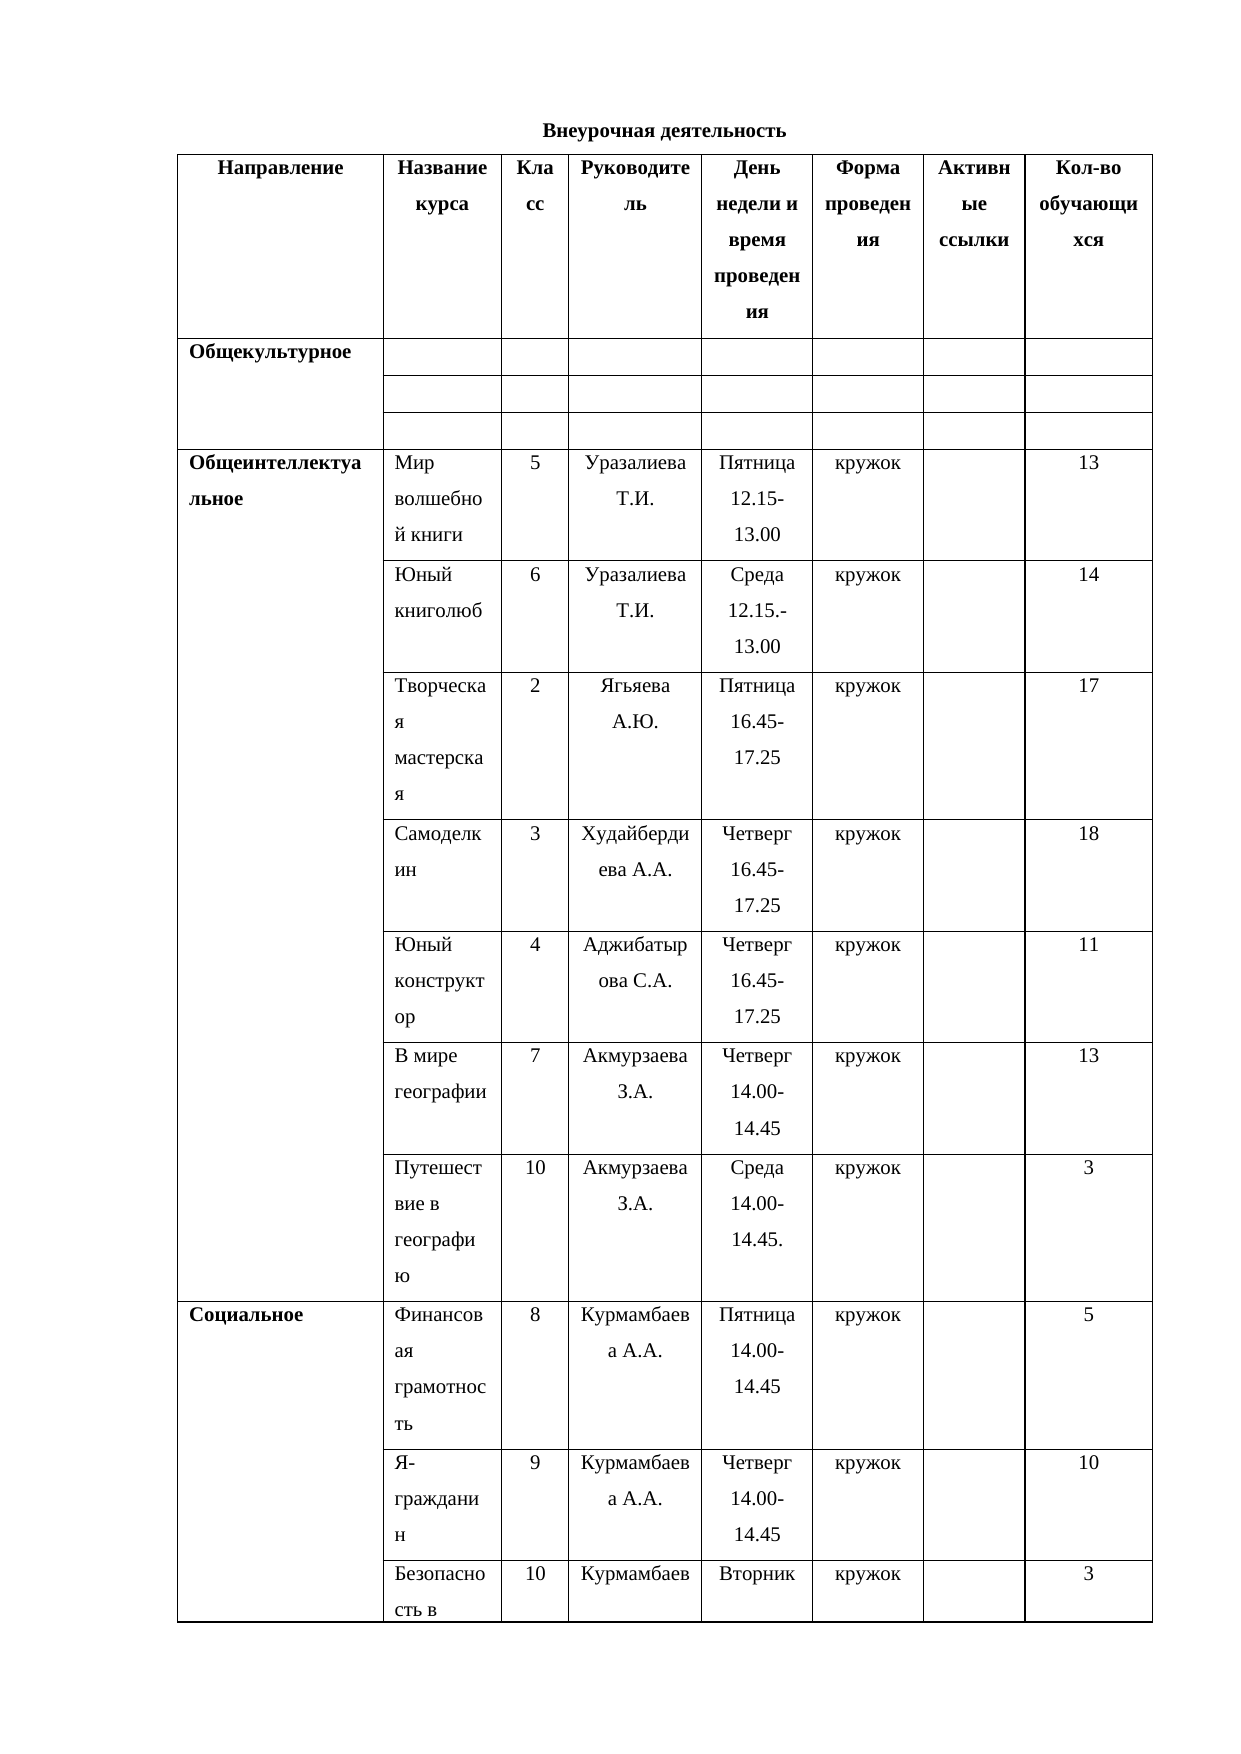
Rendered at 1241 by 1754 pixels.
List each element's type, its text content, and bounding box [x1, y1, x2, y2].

table_cell Среда 12.15.-13.00 [702, 561, 812, 672]
table_cell [1026, 376, 1152, 412]
table_cell Общеинтеллектуальное [178, 450, 383, 1301]
table_cell [569, 376, 701, 412]
table_cell [924, 339, 1024, 375]
table_cell Пятница 16.45-17.25 [702, 673, 812, 819]
table_cell [924, 1302, 1024, 1449]
table_cell [502, 339, 568, 375]
table_cell [924, 673, 1024, 819]
table_cell [924, 1561, 1024, 1621]
table_cell Юный конструктор [384, 932, 501, 1042]
table_cell 9 [502, 1450, 568, 1560]
table_cell [502, 413, 568, 449]
table_cell [1026, 339, 1152, 375]
table_cell [813, 413, 923, 449]
table_cell [813, 376, 923, 412]
table_cell [702, 376, 812, 412]
table_cell кружок [813, 450, 923, 560]
table_cell кружок [813, 1450, 923, 1560]
table_cell Ягьяева А.Ю. [569, 673, 701, 819]
table_cell Финансовая грамотность [384, 1302, 501, 1449]
table_cell Я-гражданин [384, 1450, 501, 1560]
table_cell 5 [1026, 1302, 1152, 1449]
table_cell [1026, 413, 1152, 449]
table_cell [924, 932, 1024, 1042]
table_cell Акмурзаева З.А. [569, 1043, 701, 1154]
table_cell кружок [813, 1155, 923, 1301]
table_cell кружок [813, 932, 923, 1042]
table_cell [924, 561, 1024, 672]
table_header Направление [178, 155, 383, 338]
table_cell [702, 413, 812, 449]
table_cell [924, 450, 1024, 560]
table_cell 2 [502, 673, 568, 819]
table_cell Путешествие в географию [384, 1155, 501, 1301]
table_cell 3 [1026, 1155, 1152, 1301]
table_cell 17 [1026, 673, 1152, 819]
table_cell 14 [1026, 561, 1152, 672]
table_cell Четверг 16.45-17.25 [702, 932, 812, 1042]
table_cell Среда 14.00-14.45. [702, 1155, 812, 1301]
table_cell кружок [813, 820, 923, 931]
table_cell Мир волшебной книги [384, 450, 501, 560]
table_cell 6 [502, 561, 568, 672]
table_cell Творческая мастерская [384, 673, 501, 819]
table_cell Курмамбаева А.А. [569, 1302, 701, 1449]
table_cell Четверг 14.00-14.45 [702, 1450, 812, 1560]
table_cell Уразалиева Т.И. [569, 561, 701, 672]
table_cell 18 [1026, 820, 1152, 931]
table_cell [702, 339, 812, 375]
table_header День недели и время проведения [702, 155, 812, 338]
table_cell Четверг 16.45-17.25 [702, 820, 812, 931]
table_cell Самоделкин [384, 820, 501, 931]
table_cell [813, 339, 923, 375]
table_cell 8 [502, 1302, 568, 1449]
table_cell В мире географии [384, 1043, 501, 1154]
table_cell Социальное [178, 1302, 383, 1621]
table_cell 4 [502, 932, 568, 1042]
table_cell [384, 1561, 501, 1621]
table_cell [924, 820, 1024, 931]
table_cell [569, 339, 701, 375]
table_cell Вторник 14.00-14.45 [702, 1561, 812, 1621]
table_cell Юный книголюб [384, 561, 501, 672]
table_cell 10 [502, 1155, 568, 1301]
table_cell Курмамбаева А.А. [569, 1450, 701, 1560]
table_cell Четверг 14.00-14.45 [702, 1043, 812, 1154]
table_header Кол-во обучающихся [1026, 155, 1152, 338]
table_cell [384, 376, 501, 412]
table_cell кружок [813, 1561, 923, 1621]
table_cell 11 [1026, 932, 1152, 1042]
table_cell кружок [813, 1302, 923, 1449]
table_cell кружок [813, 673, 923, 819]
table_cell Аджибатырова С.А. [569, 932, 701, 1042]
table_cell [384, 413, 501, 449]
table_header Название курса [384, 155, 501, 338]
table_cell Общекультурное [178, 339, 383, 449]
table_header Руководитель [569, 155, 701, 338]
table_cell [502, 376, 568, 412]
table_cell кружок [813, 561, 923, 672]
table_header Класс [502, 155, 568, 338]
table_cell [924, 1043, 1024, 1154]
table_cell Курмамбаева А.А. [569, 1561, 701, 1621]
table_cell 10 [1026, 1450, 1152, 1560]
table_cell Худайбердиева А.А. [569, 820, 701, 931]
table_cell 10 [502, 1561, 568, 1621]
table_cell 3 [1026, 1561, 1152, 1621]
table_header Активные ссылки [924, 155, 1024, 338]
text Внеурочная деятельность [177, 118, 1152, 142]
table_cell Уразалиева Т.И. [569, 450, 701, 560]
table_cell 13 [1026, 1043, 1152, 1154]
table_cell Пятница 14.00-14.45 [702, 1302, 812, 1449]
table_cell [924, 376, 1024, 412]
table_header Форма проведения [813, 155, 923, 338]
table_cell Пятница 12.15-13.00 [702, 450, 812, 560]
table_cell 13 [1026, 450, 1152, 560]
table_cell 3 [502, 820, 568, 931]
table_cell Акмурзаева З.А. [569, 1155, 701, 1301]
table_cell [924, 413, 1024, 449]
table_cell [569, 413, 701, 449]
table_cell 7 [502, 1043, 568, 1154]
table_cell [924, 1450, 1024, 1560]
table_cell [924, 1155, 1024, 1301]
table_cell кружок [813, 1043, 923, 1154]
table_cell [384, 339, 501, 375]
table_cell 5 [502, 450, 568, 560]
